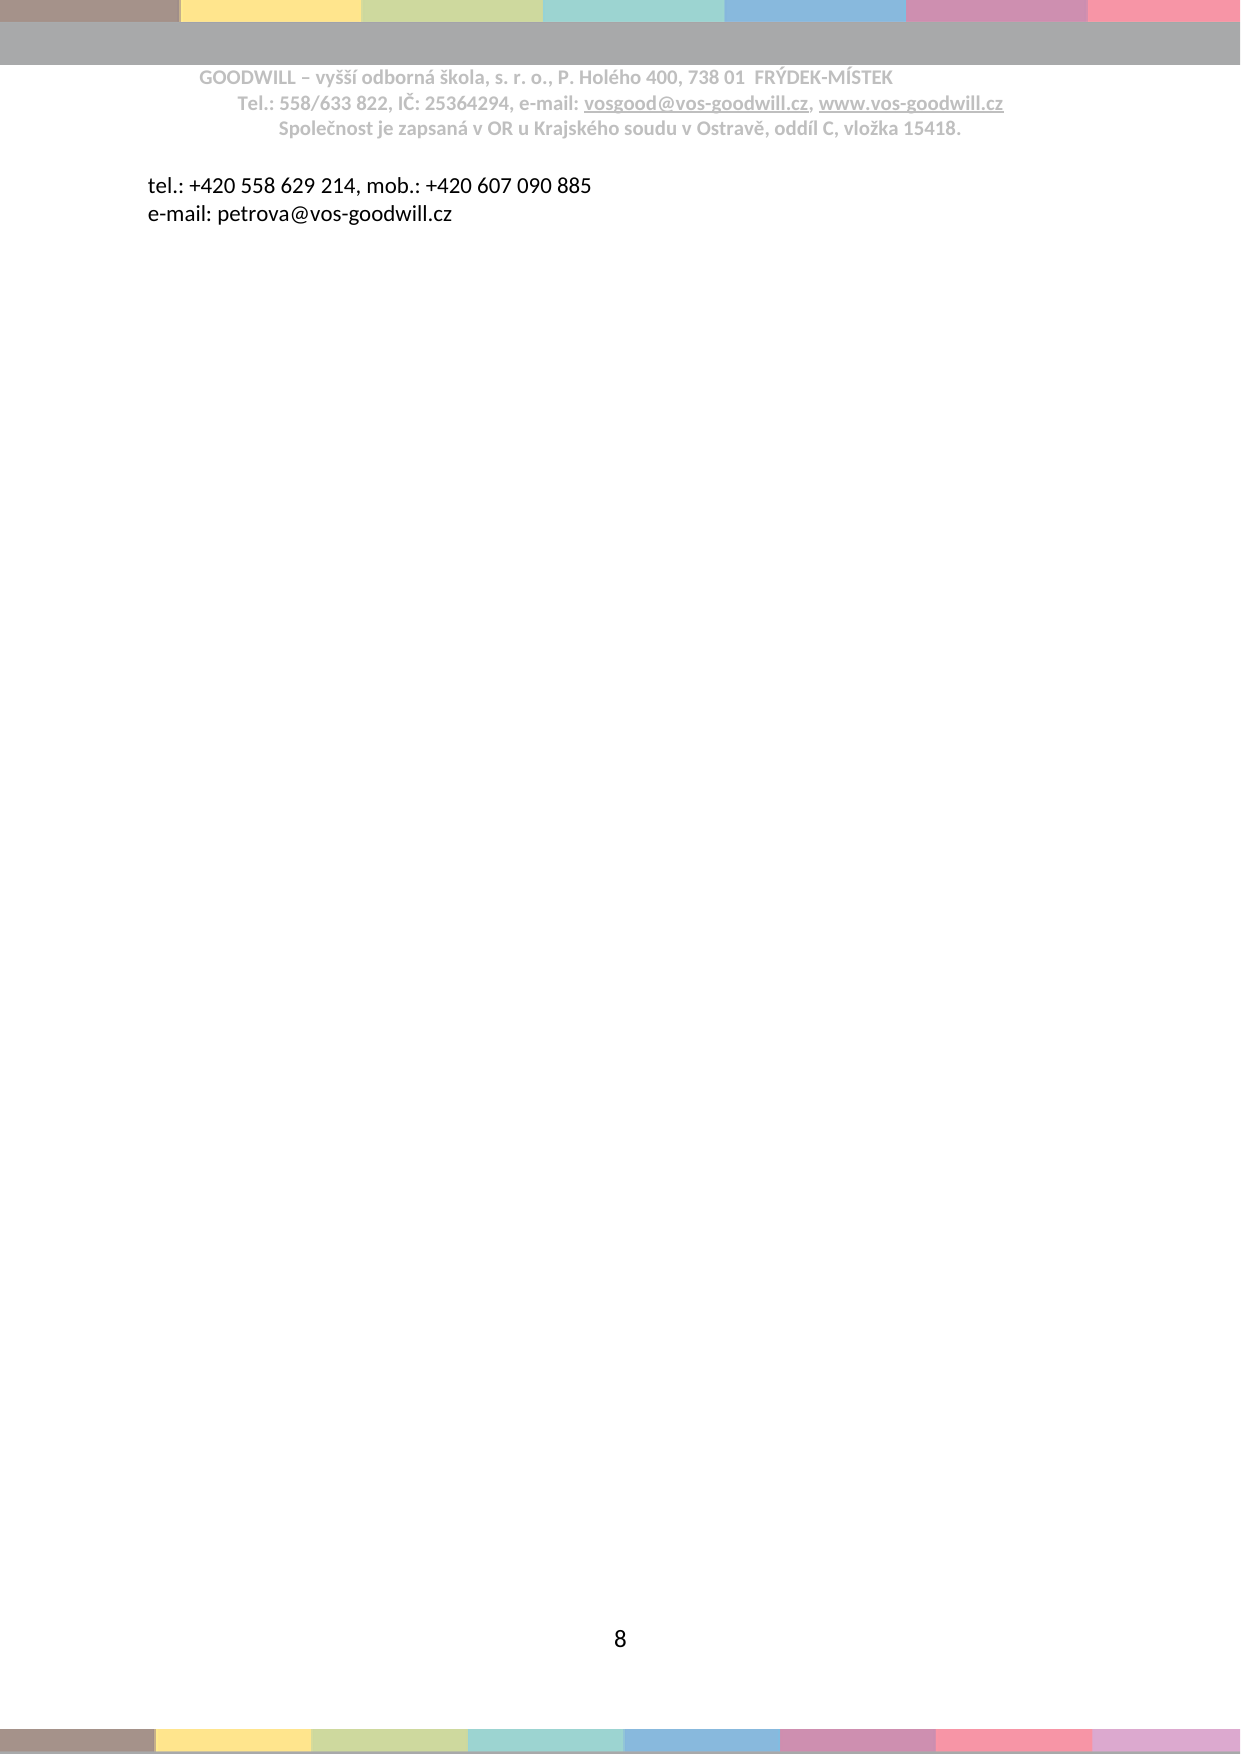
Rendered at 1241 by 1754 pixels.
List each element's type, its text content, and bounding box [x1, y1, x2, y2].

text tel.: +420 558 629 214, mob.: +420 607 090 885 [148, 171, 1093, 199]
picture [0, 1729, 1241, 1754]
text e-mail: petrova@vos-goodwill.cz [148, 199, 1093, 227]
picture [0, 0, 1241, 65]
